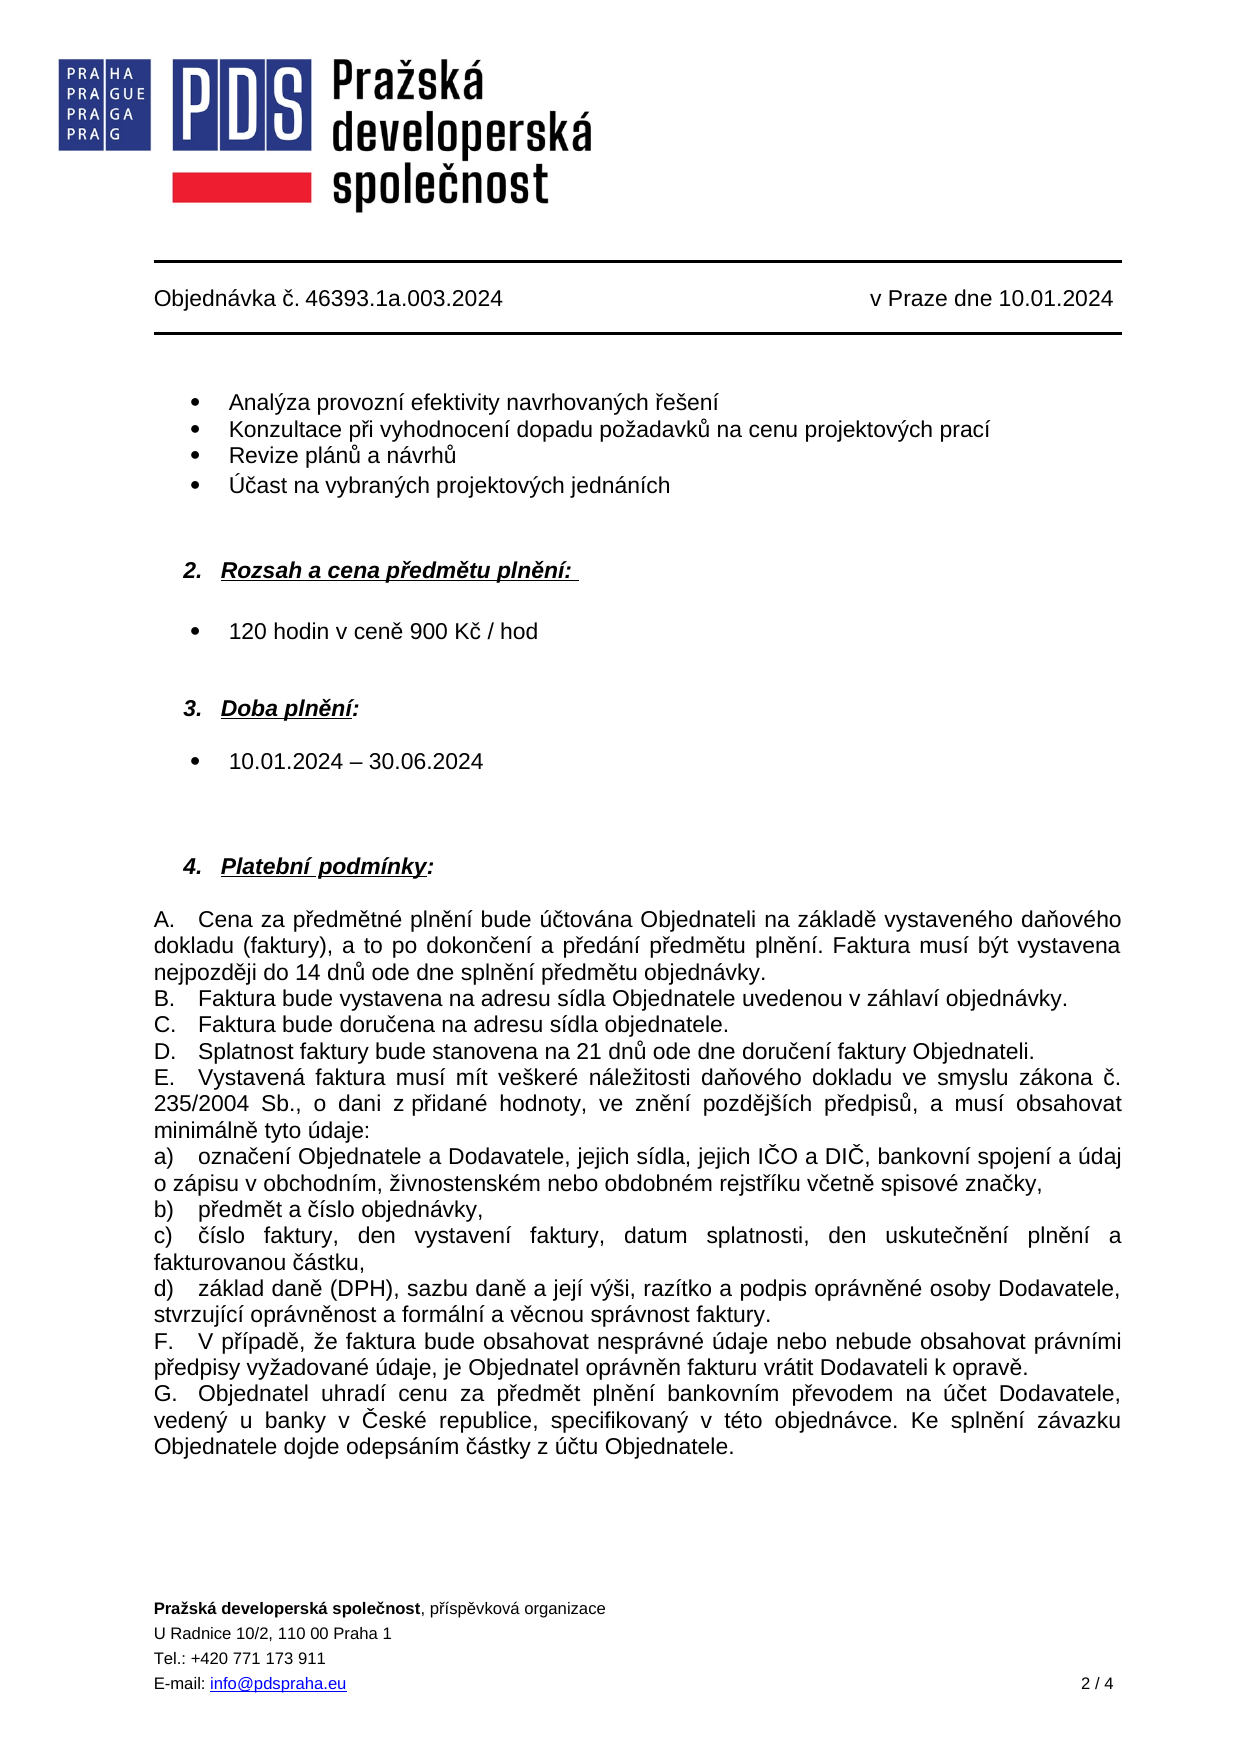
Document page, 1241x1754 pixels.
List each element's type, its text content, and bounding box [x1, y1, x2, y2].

list 120 hodin v ceně 900 Kč / hod [191, 618, 1122, 644]
list Cena za předmětné plnění bude účtována Objednateli na základě vystaveného daňového dokladu (faktury), a to po dokončení a předání předmětu plnění. Faktura musí být vystavena nejpozději do 14 dnů ode dne splnění předmětu objednávky. [153, 906, 1122, 985]
list Faktura bude vystavena na adresu sídla Objednatele uvedenou v záhlaví objednávky. [153, 985, 1122, 1011]
list Rozsah a cena předmětu plnění: [183, 557, 1122, 584]
list Objednatel uhradí cenu za předmět plnění bankovním převodem na účet Dodavatele, vedený u banky v České republice, specifikovaný v této objednávce. Ke splnění závazku Objednatele dojde odepsáním částky z účtu Objednatele. [153, 1380, 1122, 1459]
list Platební podmínky: [183, 853, 1122, 879]
list číslo faktury, den vystavení faktury, datum splatnosti, den uskutečnění plnění a fakturovanou částku, [153, 1222, 1122, 1275]
list Revize plánů a návrhů [191, 442, 1122, 468]
list označení Objednatele a Dodavatele, jejich sídla, jejich IČO a DIČ, bankovní spojení a údaj o zápisu v obchodním, živnostenském nebo obdobném rejstříku včetně spisové značky, [153, 1143, 1122, 1196]
list Analýza provozní efektivity navrhovaných řešení [191, 389, 1122, 416]
list Splatnost faktury bude stanovena na 21 dnů ode dne doručení faktury Objednateli. [153, 1038, 1122, 1064]
list základ daně (DPH), sazbu daně a její výši, razítko a podpis oprávněné osoby Dodavatele, stvrzující oprávněnost a formální a věcnou správnost faktury. [153, 1275, 1122, 1328]
list 10.01.2024 – 30.06.2024 [191, 748, 1122, 774]
picture [35, 35, 614, 236]
list předmět a číslo objednávky, [153, 1196, 1122, 1222]
list Vystavená faktura musí mít veškeré náležitosti daňového dokladu ve smyslu zákona č. 235/2004 Sb., o dani z přidané hodnoty, ve znění pozdějších předpisů, a musí obsahovat minimálně tyto údaje: [153, 1064, 1122, 1143]
list Doba plnění: [183, 695, 1122, 721]
list Faktura bude doručena na adresu sídla objednatele. [153, 1011, 1122, 1038]
list Konzultace při vyhodnocení dopadu požadavků na cenu projektových prací [191, 416, 1122, 442]
list Účast na vybraných projektových jednáních [191, 468, 1122, 500]
list V případě, že faktura bude obsahovat nesprávné údaje nebo nebude obsahovat právními předpisy vyžadované údaje, je Objednatel oprávněn fakturu vrátit Dodavateli k opravě. [153, 1328, 1122, 1380]
